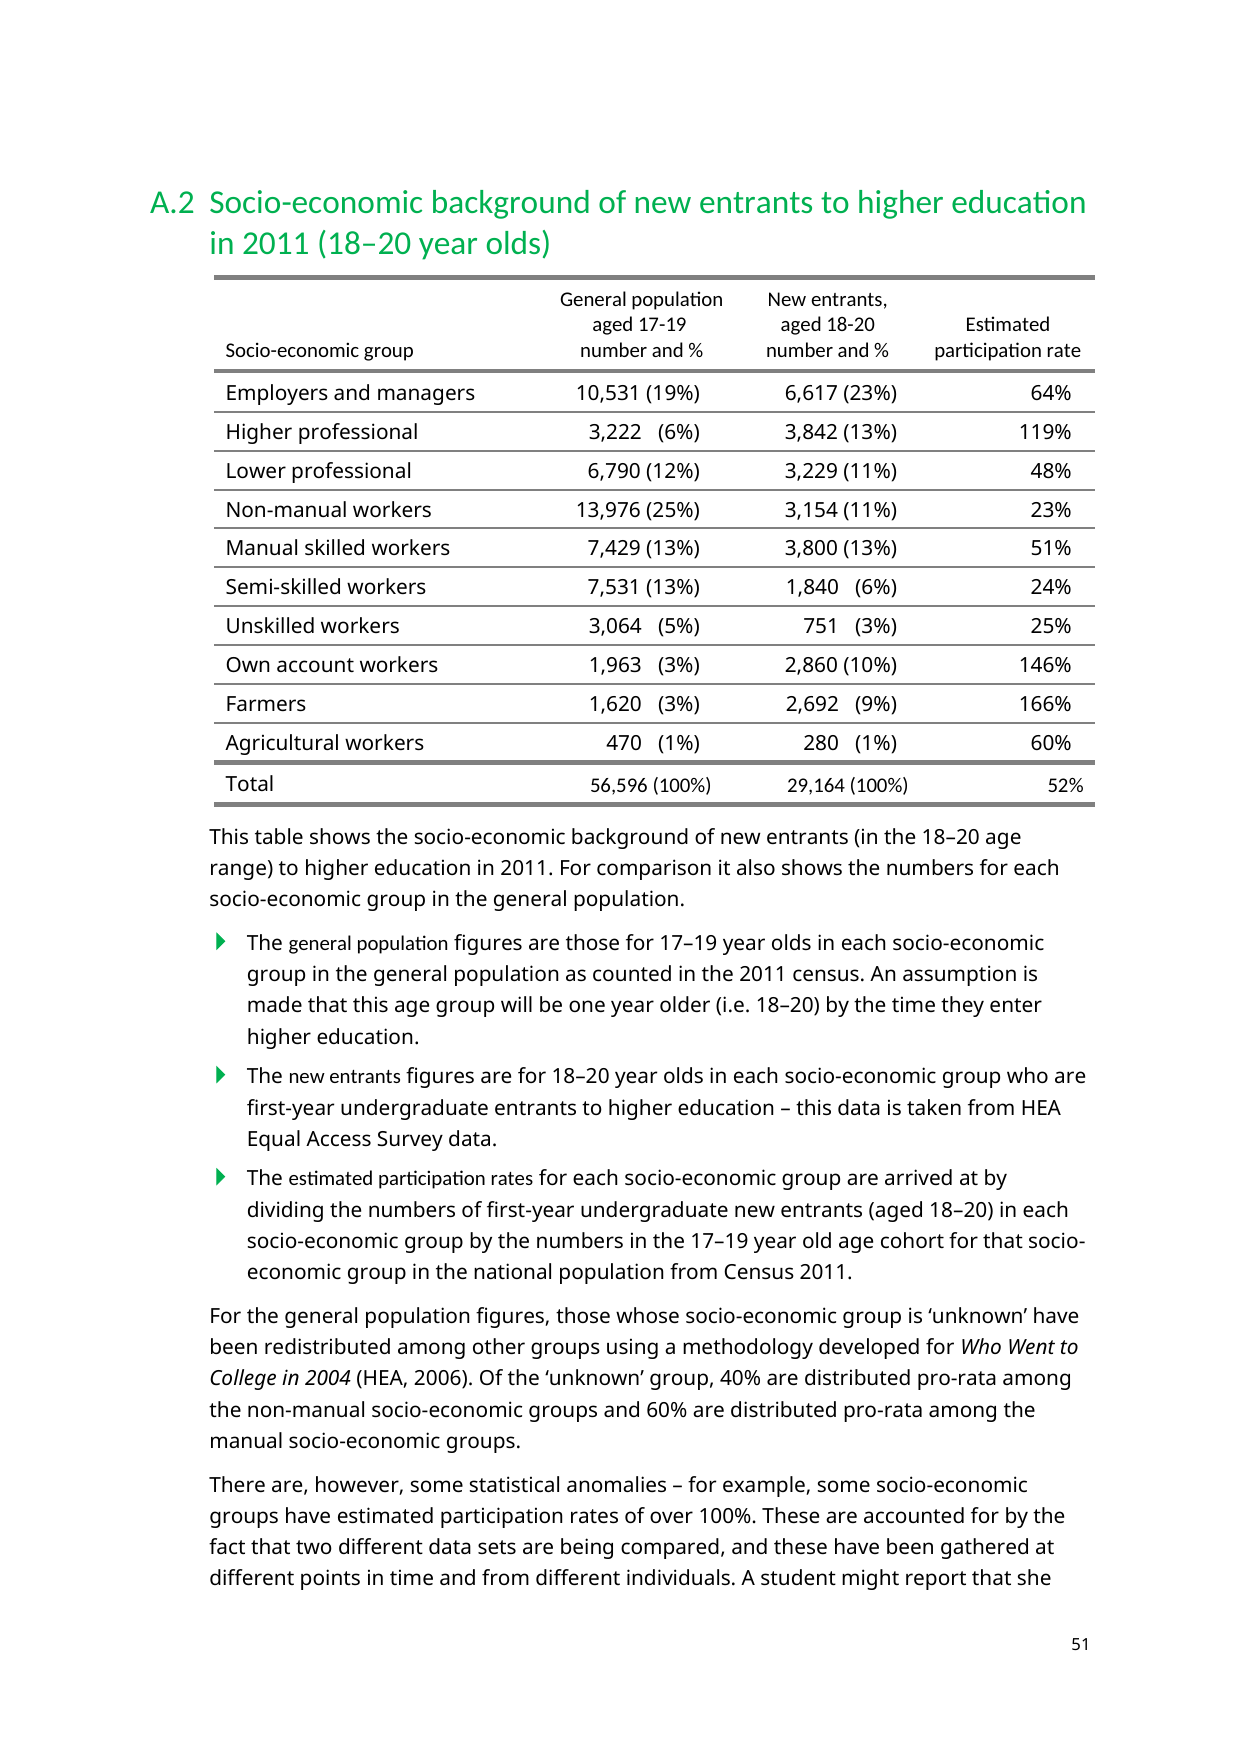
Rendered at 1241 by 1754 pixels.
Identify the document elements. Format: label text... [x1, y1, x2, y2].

table_cell Semi-skilled workers [214, 568, 549, 605]
table_cell Unskilled workers [214, 607, 549, 644]
table_cell Total [214, 765, 549, 802]
table_cell 1,620 (3%) [549, 685, 734, 722]
table_cell 25% [920, 607, 1095, 644]
subtitle A.2 Socio-economic background of new entrants to higher education in 2011 (18–20 year olds) [150, 181, 1090, 263]
table_cell 751 (3%) [735, 607, 920, 644]
table_cell 60% [920, 724, 1095, 760]
table_cell 52% [920, 765, 1095, 802]
table_cell 7,531 (13%) [549, 568, 734, 605]
text The general population figures are those for 17–19 year olds in each socio-economic group in the general population as counted in the 2011 census. An assumption is made that this age group will be one year older (i.e. 18–20) by the time they enter higher education. [209, 925, 1090, 1050]
table_cell Lower professional [214, 452, 549, 488]
table_cell 51% [920, 529, 1095, 566]
table_cell 119% [920, 413, 1095, 449]
table_cell Employers and managers [214, 373, 549, 411]
table_cell 2,692 (9%) [735, 685, 920, 722]
table_cell Own account workers [214, 646, 549, 683]
table_cell 48% [920, 452, 1095, 488]
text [209, 1467, 1090, 1592]
table_cell 3,800 (13%) [735, 529, 920, 566]
table_cell 1,840 (6%) [735, 568, 920, 605]
table_cell 29,164 (100%) [735, 765, 920, 802]
table_header General population aged 17-19 number and % [549, 280, 734, 369]
table_cell 23% [920, 491, 1095, 527]
table_cell 13,976 (25%) [549, 491, 734, 527]
text The estimated participation rates for each socio-economic group are arrived at by dividing the numbers of first-year undergraduate new entrants (aged 18–20) in each socio-economic group by the numbers in the 17–19 year old age cohort for that socio-economic group in the national population from Census 2011. [209, 1161, 1090, 1286]
table_cell 6,617 (23%) [735, 373, 920, 411]
table_cell 146% [920, 646, 1095, 683]
table_header Socio-economic group [214, 280, 549, 369]
table_cell Farmers [214, 685, 549, 722]
text This table shows the socio-economic background of new entrants (in the 18–20 age range) to higher education in 2011. For comparison it also shows the numbers for each socio-economic group in the general population. [209, 819, 1090, 913]
text The new entrants figures are for 18–20 year olds in each socio-economic group who are first-year undergraduate entrants to higher education – this data is taken from HEA Equal Access Survey data. [209, 1059, 1090, 1152]
table_cell 280 (1%) [735, 724, 920, 760]
table_cell Non-manual workers [214, 491, 549, 527]
table_cell 3,842 (13%) [735, 413, 920, 449]
table_header Estimated participation rate [920, 280, 1095, 369]
table_cell 3,229 (11%) [735, 452, 920, 488]
table_cell 24% [920, 568, 1095, 605]
table_cell Higher professional [214, 413, 549, 449]
table_header New entrants, aged 18-20 number and % [735, 280, 920, 369]
table_cell 64% [920, 373, 1095, 411]
table_cell Manual skilled workers [214, 529, 549, 566]
table_cell 3,064 (5%) [549, 607, 734, 644]
table_cell 1,963 (3%) [549, 646, 734, 683]
table_cell 2,860 (10%) [735, 646, 920, 683]
table_cell 6,790 (12%) [549, 452, 734, 488]
table_cell 166% [920, 685, 1095, 722]
table_cell 470 (1%) [549, 724, 734, 760]
table_cell 56,596 (100%) [549, 765, 734, 802]
table_cell 3,222 (6%) [549, 413, 734, 449]
table_cell 3,154 (11%) [735, 491, 920, 527]
table_cell 10,531 (19%) [549, 373, 734, 411]
table_cell 7,429 (13%) [549, 529, 734, 566]
table_cell Agricultural workers [214, 724, 549, 760]
text For the general population figures, those whose socio-economic group is ‘unknown’ have been redistributed among other groups using a methodology developed for Who Went to College in 2004 (HEA, 2006). Of the ‘unknown’ group, 40% are distributed pro-rata among the non-manual socio-economic groups and 60% are distributed pro-rata among the manual socio-economic groups. [209, 1298, 1090, 1454]
